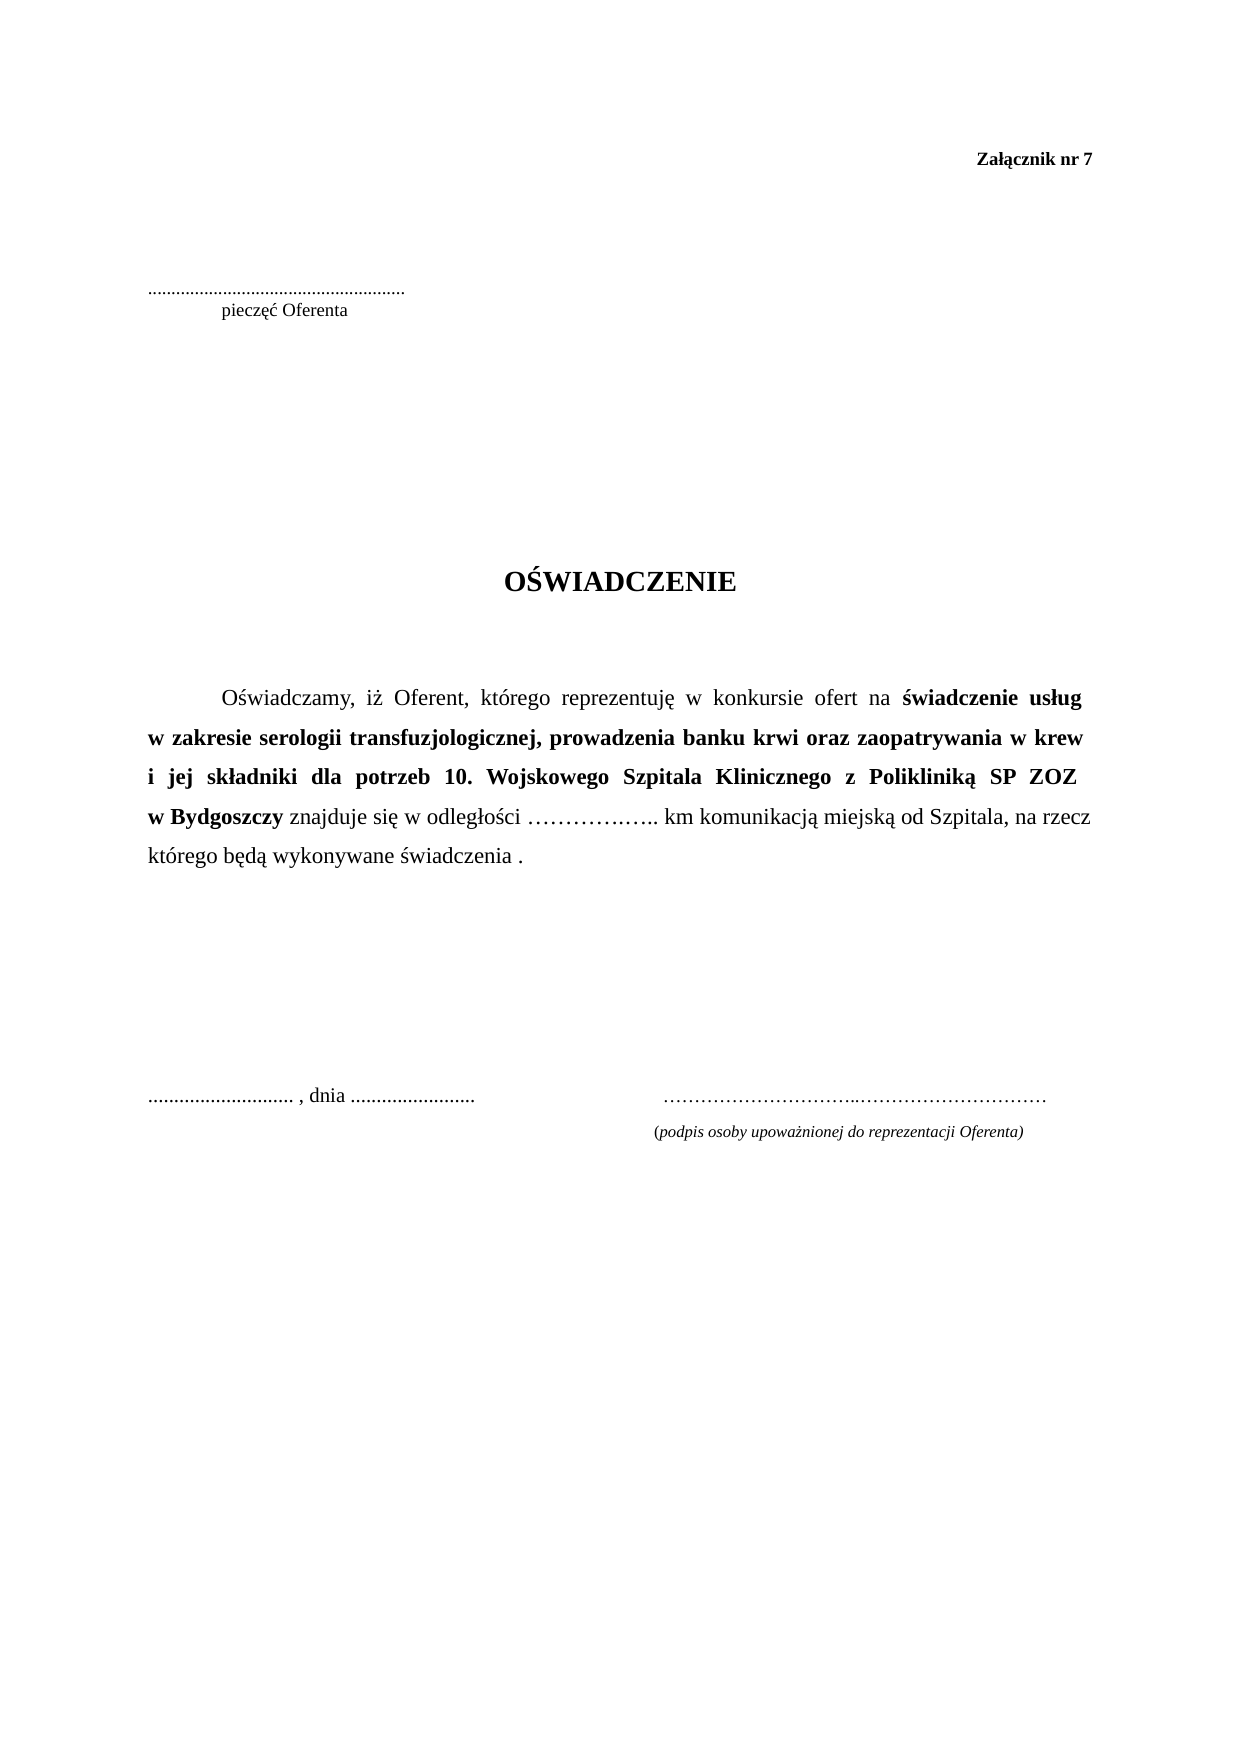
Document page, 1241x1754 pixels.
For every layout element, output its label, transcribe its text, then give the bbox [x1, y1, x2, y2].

text ....................................................... [148, 277, 1093, 298]
text ............................ , dnia ........................ …………………………..………………………… [148, 1083, 1093, 1107]
title Załącznik nr 7 [295, 148, 1093, 169]
text pieczęć Oferenta [148, 298, 1093, 320]
text Oświadczamy, iż Oferent, którego reprezentuję w konkursie ofert na świadczenie usług w zakresie serologii transfuzjologicznej, prowadzenia banku krwi oraz zaopatrywania w krew i jej składniki dla potrzeb 10. Wojskowego Szpitala Klinicznego z Polikliniką SP ZOZ w Bydgoszczy znajduje się w odległości ………….….. km komunikacją miejską od Szpitala, na rzecz którego będą wykonywane świadczenia . [148, 684, 1093, 868]
text OświadczeniE [148, 564, 1093, 598]
text (podpis osoby upoważnionej do reprezentacji Oferenta) [148, 1121, 1093, 1141]
